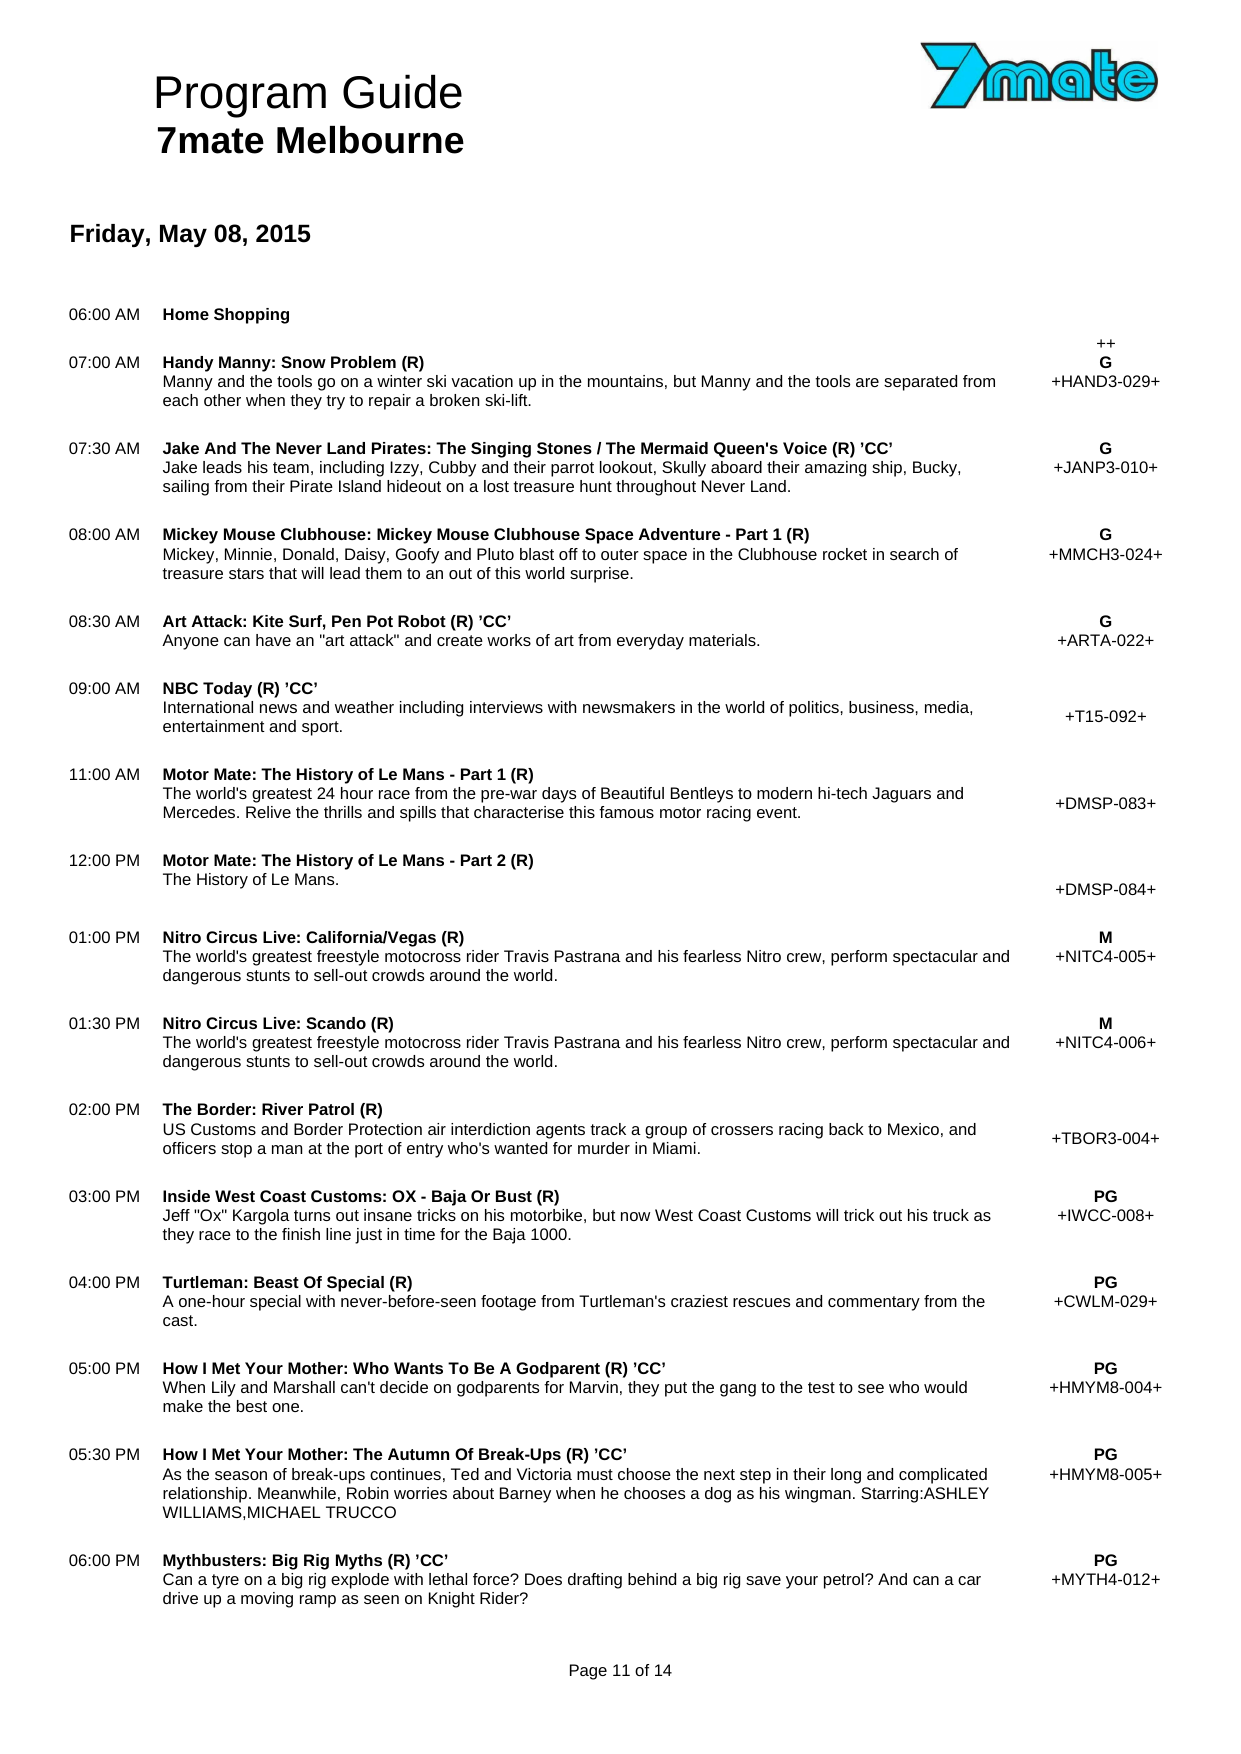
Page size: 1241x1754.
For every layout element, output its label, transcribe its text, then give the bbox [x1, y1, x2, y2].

table_header Art Attack: Kite Surf, Pen Pot Robot (R) ’CC’ Anyone can have an "art attack" and create works of art from everyday materials. [151, 611, 1022, 650]
table_header Turtleman: Beast Of Special (R) A one-hour special with never-before-seen footage from Turtleman's craziest rescues and commentary from the cast. [151, 1273, 1022, 1330]
table_header 03:00 PM [51, 1186, 151, 1244]
table_header Motor Mate: The History of Le Mans - Part 1 (R) The world's greatest 24 hour race from the pre-war days of Beautiful Bentleys to modern hi-tech Jaguars and Mercedes. Relive the thrills and spills that characterise this famous motor racing event. [151, 765, 1022, 822]
table_header PG +HMYM8-005+ [1022, 1445, 1189, 1522]
table_header Inside West Coast Customs: OX - Baja Or Bust (R) Jeff "Ox" Kargola turns out insane tricks on his motorbike, but now West Coast Customs will trick out his truck as they race to the finish line just in time for the Baja 1000. [151, 1186, 1022, 1244]
table_header 06:00 PM [51, 1551, 151, 1608]
table_header 07:30 AM [51, 439, 151, 496]
table_header 12:00 PM [51, 851, 151, 899]
table_header How I Met Your Mother: Who Wants To Be A Godparent (R) ’CC’ When Lily and Marshall can't decide on godparents for Marvin, they put the gang to the test to see who would make the best one. [151, 1359, 1022, 1416]
table_header Mickey Mouse Clubhouse: Mickey Mouse Clubhouse Space Adventure - Part 1 (R) Mickey, Minnie, Donald, Daisy, Goofy and Pluto blast off to outer space in the Clubhouse rocket in search of treasure stars that will lead them to an out of this world surprise. [151, 525, 1022, 583]
table_header 04:00 PM [51, 1273, 151, 1330]
table_header PG +HMYM8-004+ [1022, 1359, 1189, 1416]
table_header +DMSP-083+ [1022, 765, 1189, 822]
table_header The Border: River Patrol (R) US Customs and Border Protection air interdiction agents track a group of crossers racing back to Mexico, and officers stop a man at the port of entry who's wanted for murder in Miami. [151, 1100, 1022, 1158]
table_header +TBOR3-004+ [1022, 1100, 1189, 1158]
table_header M +NITC4-006+ [1022, 1014, 1189, 1071]
table_header NBC Today (R) ’CC’ International news and weather including interviews with newsmakers in the world of politics, business, media, entertainment and sport. [151, 679, 1022, 736]
text Friday, May 08, 2015 [62, 218, 1178, 247]
table_header M +NITC4-005+ [1022, 928, 1189, 985]
picture [920, 41, 1159, 109]
table_header +T15-092+ [1022, 679, 1189, 736]
table_header G +ARTA-022+ [1022, 611, 1189, 650]
table_header 08:00 AM [51, 525, 151, 583]
table_header PG +IWCC-008+ [1022, 1186, 1189, 1244]
table_header 09:00 AM [51, 679, 151, 736]
table_header Home Shopping [151, 305, 1022, 353]
table_header How I Met Your Mother: The Autumn Of Break-Ups (R) ’CC’ As the season of break-ups continues, Ted and Victoria must choose the next step in their long and complicated relationship. Meanwhile, Robin worries about Barney when he chooses a dog as his wingman. Starring:ASHLEY WILLIAMS,MICHAEL TRUCCO [151, 1445, 1022, 1522]
table_header PG +MYTH4-012+ [1022, 1551, 1189, 1608]
table_header 11:00 AM [51, 765, 151, 822]
table_cell Handy Manny: Snow Problem (R) Manny and the tools go on a winter ski vacation up in the mountains, but Manny and the tools are separated from each other when they try to repair a broken ski-lift. [151, 353, 1022, 410]
table_header +DMSP-084+ [1022, 851, 1189, 899]
table_header Jake And The Never Land Pirates: The Singing Stones / The Mermaid Queen's Voice (R) ’CC’ Jake leads his team, including Izzy, Cubby and their parrot lookout, Skully aboard their amazing ship, Bucky, sailing from their Pirate Island hideout on a lost treasure hunt throughout Never Land. [151, 439, 1022, 496]
table_header 02:00 PM [51, 1100, 151, 1158]
table_header 01:00 PM [51, 928, 151, 985]
table_cell G +HAND3-029+ [1022, 353, 1189, 410]
table_header G +MMCH3-024+ [1022, 525, 1189, 583]
table_header 01:30 PM [51, 1014, 151, 1071]
table_header 05:30 PM [51, 1445, 151, 1522]
table_header Nitro Circus Live: Scando (R) The world's greatest freestyle motocross rider Travis Pastrana and his fearless Nitro crew, perform spectacular and dangerous stunts to sell-out crowds around the world. [151, 1014, 1022, 1071]
table_header 05:00 PM [51, 1359, 151, 1416]
table_header 06:00 AM [51, 305, 151, 353]
table_header Mythbusters: Big Rig Myths (R) ’CC’ Can a tyre on a big rig explode with lethal force? Does drafting behind a big rig save your petrol? And can a car drive up a moving ramp as seen on Knight Rider? [151, 1551, 1022, 1608]
table_header Motor Mate: The History of Le Mans - Part 2 (R) The History of Le Mans. [151, 851, 1022, 899]
table_header 08:30 AM [51, 611, 151, 650]
table_header PG +CWLM-029+ [1022, 1273, 1189, 1330]
table_header Nitro Circus Live: California/Vegas (R) The world's greatest freestyle motocross rider Travis Pastrana and his fearless Nitro crew, perform spectacular and dangerous stunts to sell-out crowds around the world. [151, 928, 1022, 985]
table_header ++ [1022, 305, 1189, 353]
table_header G +JANP3-010+ [1022, 439, 1189, 496]
table_cell 07:00 AM [51, 353, 151, 410]
